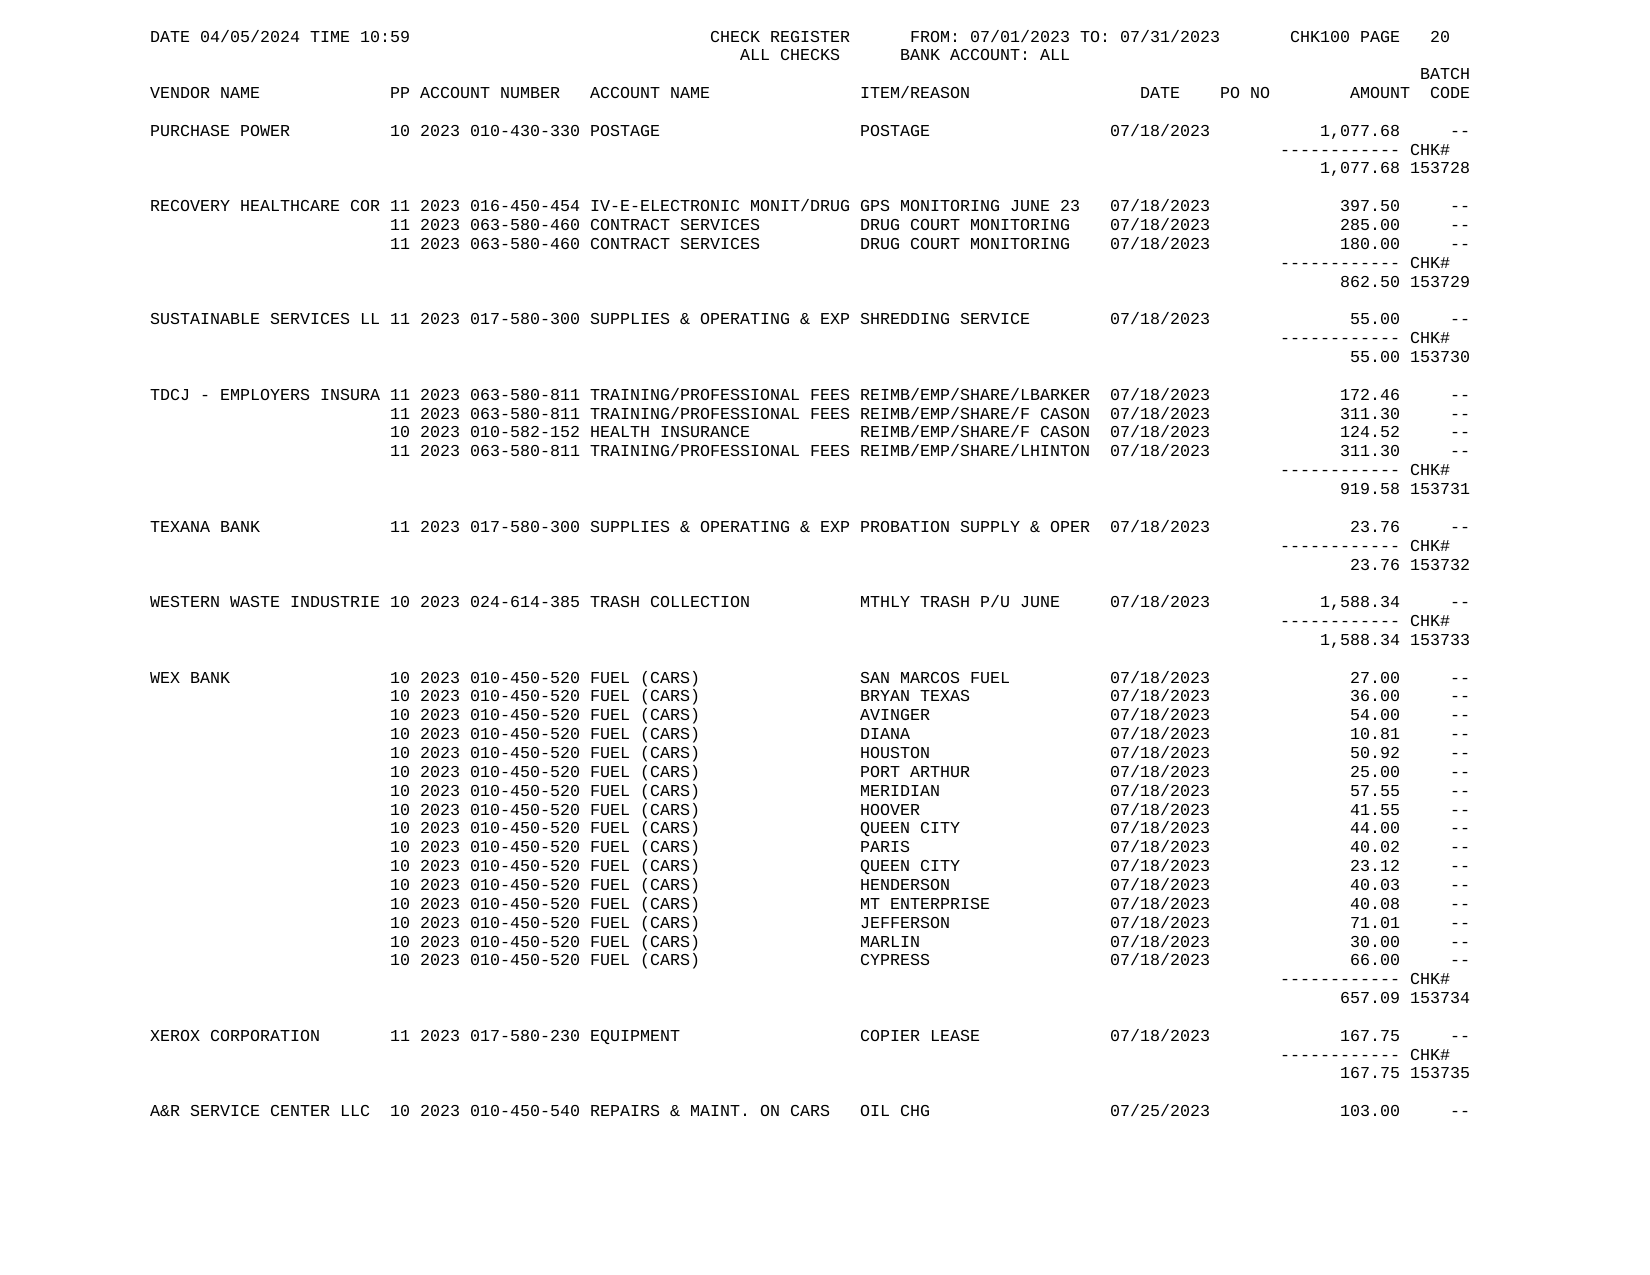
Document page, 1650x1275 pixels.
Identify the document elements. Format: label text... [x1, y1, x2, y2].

text 657.09 153734 [150, 990, 1500, 1008]
text 10 2023 010-450-520 FUEL (CARS) AVINGER 07/18/2023 54.00 -- [150, 707, 1500, 726]
text 862.50 153729 [150, 273, 1500, 292]
text 10 2023 010-450-520 FUEL (CARS) HOOVER 07/18/2023 41.55 -- [150, 801, 1500, 820]
text 10 2023 010-450-520 FUEL (CARS) BRYAN TEXAS 07/18/2023 36.00 -- [150, 688, 1500, 707]
text XEROX CORPORATION 11 2023 017-580-230 EQUIPMENT COPIER LEASE 07/18/2023 167.75 -- [150, 1027, 1500, 1046]
text VENDOR NAME PP ACCOUNT NUMBER ACCOUNT NAME ITEM/REASON DATE PO NO AMOUNT CODE [150, 85, 1500, 103]
text 10 2023 010-450-520 FUEL (CARS) CYPRESS 07/18/2023 66.00 -- [150, 952, 1500, 971]
text 10 2023 010-450-520 FUEL (CARS) HENDERSON 07/18/2023 40.03 -- [150, 877, 1500, 895]
text SUSTAINABLE SERVICES LL 11 2023 017-580-300 SUPPLIES & OPERATING & EXP SHREDDING SERVICE 07/18/2023 55.00 -- [150, 311, 1500, 330]
text ALL CHECKS BANK ACCOUNT: ALL [150, 47, 1500, 66]
text WESTERN WASTE INDUSTRIE 10 2023 024-614-385 TRASH COLLECTION MTHLY TRASH P/U JUNE 07/18/2023 1,588.34 -- [150, 594, 1500, 613]
text 10 2023 010-450-520 FUEL (CARS) JEFFERSON 07/18/2023 71.01 -- [150, 914, 1500, 933]
text 11 2023 063-580-460 CONTRACT SERVICES DRUG COURT MONITORING 07/18/2023 180.00 -- [150, 236, 1500, 254]
text 10 2023 010-450-520 FUEL (CARS) MARLIN 07/18/2023 30.00 -- [150, 933, 1500, 952]
text BATCH [150, 66, 1500, 85]
text WEX BANK 10 2023 010-450-520 FUEL (CARS) SAN MARCOS FUEL 07/18/2023 27.00 -- [150, 669, 1500, 688]
text ------------ CHK# [150, 462, 1500, 481]
text 10 2023 010-450-520 FUEL (CARS) QUEEN CITY 07/18/2023 23.12 -- [150, 858, 1500, 877]
text 10 2023 010-450-520 FUEL (CARS) QUEEN CITY 07/18/2023 44.00 -- [150, 820, 1500, 839]
text 1,077.68 153728 [150, 160, 1500, 179]
text ------------ CHK# [150, 141, 1500, 160]
text 1,588.34 153733 [150, 631, 1500, 650]
text 167.75 153735 [150, 1065, 1500, 1084]
text 10 2023 010-450-520 FUEL (CARS) MT ENTERPRISE 07/18/2023 40.08 -- [150, 895, 1500, 914]
text ------------ CHK# [150, 537, 1500, 556]
text 23.76 153732 [150, 556, 1500, 575]
text DATE 04/05/2024 TIME 10:59 CHECK REGISTER FROM: 07/01/2023 TO: 07/31/2023 CHK100 PAGE 20 [150, 28, 1500, 47]
text ------------ CHK# [150, 613, 1500, 631]
text TEXANA BANK 11 2023 017-580-300 SUPPLIES & OPERATING & EXP PROBATION SUPPLY & OPER 07/18/2023 23.76 -- [150, 518, 1500, 537]
text 55.00 153730 [150, 349, 1500, 367]
text A&R SERVICE CENTER LLC 10 2023 010-450-540 REPAIRS & MAINT. ON CARS OIL CHG 07/25/2023 103.00 -- [150, 1103, 1500, 1122]
text TDCJ - EMPLOYERS INSURA 11 2023 063-580-811 TRAINING/PROFESSIONAL FEES REIMB/EMP/SHARE/LBARKER 07/18/2023 172.46 -- [150, 386, 1500, 405]
text 10 2023 010-450-520 FUEL (CARS) PORT ARTHUR 07/18/2023 25.00 -- [150, 763, 1500, 782]
text 10 2023 010-450-520 FUEL (CARS) PARIS 07/18/2023 40.02 -- [150, 839, 1500, 858]
text ------------ CHK# [150, 971, 1500, 990]
text 10 2023 010-450-520 FUEL (CARS) MERIDIAN 07/18/2023 57.55 -- [150, 782, 1500, 801]
text 11 2023 063-580-460 CONTRACT SERVICES DRUG COURT MONITORING 07/18/2023 285.00 -- [150, 217, 1500, 236]
text RECOVERY HEALTHCARE COR 11 2023 016-450-454 IV-E-ELECTRONIC MONIT/DRUG GPS MONITORING JUNE 23 07/18/2023 397.50 -- [150, 198, 1500, 217]
text 10 2023 010-450-520 FUEL (CARS) DIANA 07/18/2023 10.81 -- [150, 726, 1500, 744]
text ------------ CHK# [150, 254, 1500, 273]
text 10 2023 010-450-520 FUEL (CARS) HOUSTON 07/18/2023 50.92 -- [150, 744, 1500, 763]
text PURCHASE POWER 10 2023 010-430-330 POSTAGE POSTAGE 07/18/2023 1,077.68 -- [150, 122, 1500, 141]
text 11 2023 063-580-811 TRAINING/PROFESSIONAL FEES REIMB/EMP/SHARE/LHINTON 07/18/2023 311.30 -- [150, 443, 1500, 462]
text 10 2023 010-582-152 HEALTH INSURANCE REIMB/EMP/SHARE/F CASON 07/18/2023 124.52 -- [150, 424, 1500, 443]
text ------------ CHK# [150, 1046, 1500, 1065]
text 919.58 153731 [150, 481, 1500, 499]
text 11 2023 063-580-811 TRAINING/PROFESSIONAL FEES REIMB/EMP/SHARE/F CASON 07/18/2023 311.30 -- [150, 405, 1500, 424]
text ------------ CHK# [150, 330, 1500, 349]
